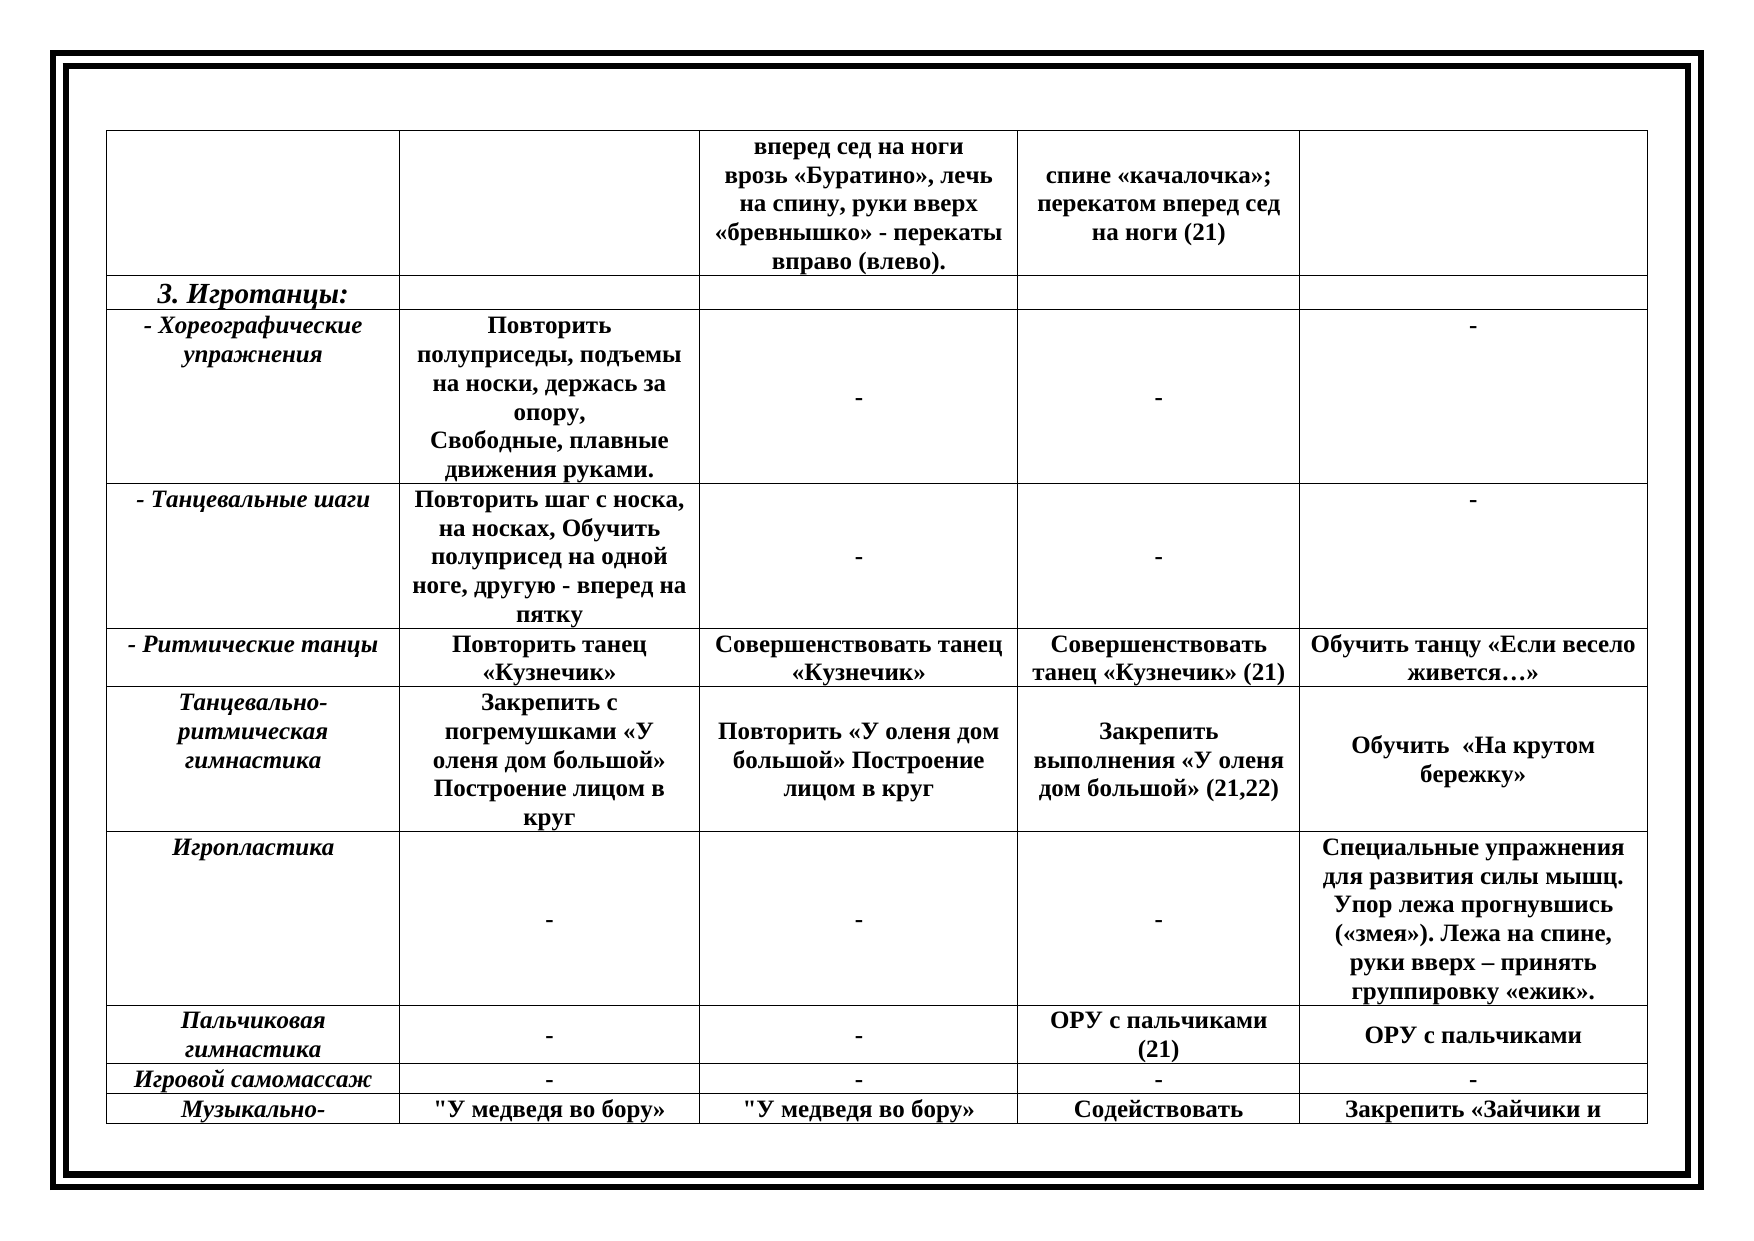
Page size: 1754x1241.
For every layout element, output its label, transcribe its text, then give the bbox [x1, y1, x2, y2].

table_cell Повторить шаг с носка, на носках, Обучить полуприсед на одной ноге, другую - вперед на пятку [400, 484, 699, 628]
table_cell - [1018, 832, 1299, 1004]
table_cell - [1018, 310, 1299, 483]
table_cell Повторить танец «Кузнечик» [400, 629, 699, 686]
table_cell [1018, 131, 1299, 275]
table_cell - [1018, 484, 1299, 628]
table_cell Обучить танцу «Если весело живется…» [1300, 629, 1647, 686]
table_cell - [700, 1006, 1017, 1063]
table_cell "У медведя во бору» [400, 1094, 699, 1123]
table_cell Обучить «На крутом бережку» [1300, 687, 1647, 831]
table_cell [1300, 276, 1647, 309]
table_cell Игровой самомассаж [107, 1064, 399, 1093]
table_cell 3. Игротанцы: [107, 276, 399, 309]
table_cell - [700, 832, 1017, 1004]
table_cell - Хореографические упражнения [107, 310, 399, 483]
table_cell - [1018, 1064, 1299, 1093]
table_cell - [1300, 131, 1647, 275]
table_cell - [700, 1064, 1017, 1093]
table_cell Совершенствовать танец «Кузнечик» (21) [1018, 629, 1299, 686]
table_cell - [400, 1006, 699, 1063]
table_cell - [1300, 1064, 1647, 1093]
table_cell "У медведя во бору» [700, 1094, 1017, 1123]
table_cell Пальчиковая гимнастика [107, 1006, 399, 1063]
table_cell - [400, 131, 699, 275]
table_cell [107, 1094, 399, 1123]
table_cell ОРУ с пальчиками [1300, 1006, 1647, 1063]
table_cell Совершенствовать танец «Кузнечик» [700, 629, 1017, 686]
table_cell Повторить полуприседы, подъемы на носки, держась за опору, Свободные, плавные движения руками. [400, 310, 699, 483]
table_cell Специальные упражнения для развития силы мышц. Упор лежа прогнувшись («змея»). Лежа на спине, руки вверх – принять группировку «ежик». [1300, 832, 1647, 1004]
table_cell [1018, 276, 1299, 309]
table_cell [700, 276, 1017, 309]
table_cell Повторить «У оленя дом большой» Построение лицом в круг [700, 687, 1017, 831]
table_cell - [700, 310, 1017, 483]
table_cell Закрепить выполнения «У оленя дом большой» (21,22) [1018, 687, 1299, 831]
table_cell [107, 131, 399, 275]
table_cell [700, 131, 1017, 275]
table_cell Игропластика [107, 832, 399, 1004]
table_cell - [700, 484, 1017, 628]
table_cell - [1300, 484, 1647, 628]
table_cell Закрепить с погремушками «У оленя дом большой» Построение лицом в круг [400, 687, 699, 831]
table_cell - Танцевальные шаги [107, 484, 399, 628]
table_cell - [1300, 310, 1647, 483]
table_cell ОРУ с пальчиками (21) [1018, 1006, 1299, 1063]
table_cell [1018, 1094, 1299, 1123]
table_cell - [400, 832, 699, 1004]
table_cell [400, 276, 699, 309]
table_cell - [400, 1064, 699, 1093]
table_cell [1300, 1094, 1647, 1123]
table_cell Танцевально-ритмическая гимнастика [107, 687, 399, 831]
table_cell - Ритмические танцы [107, 629, 399, 686]
